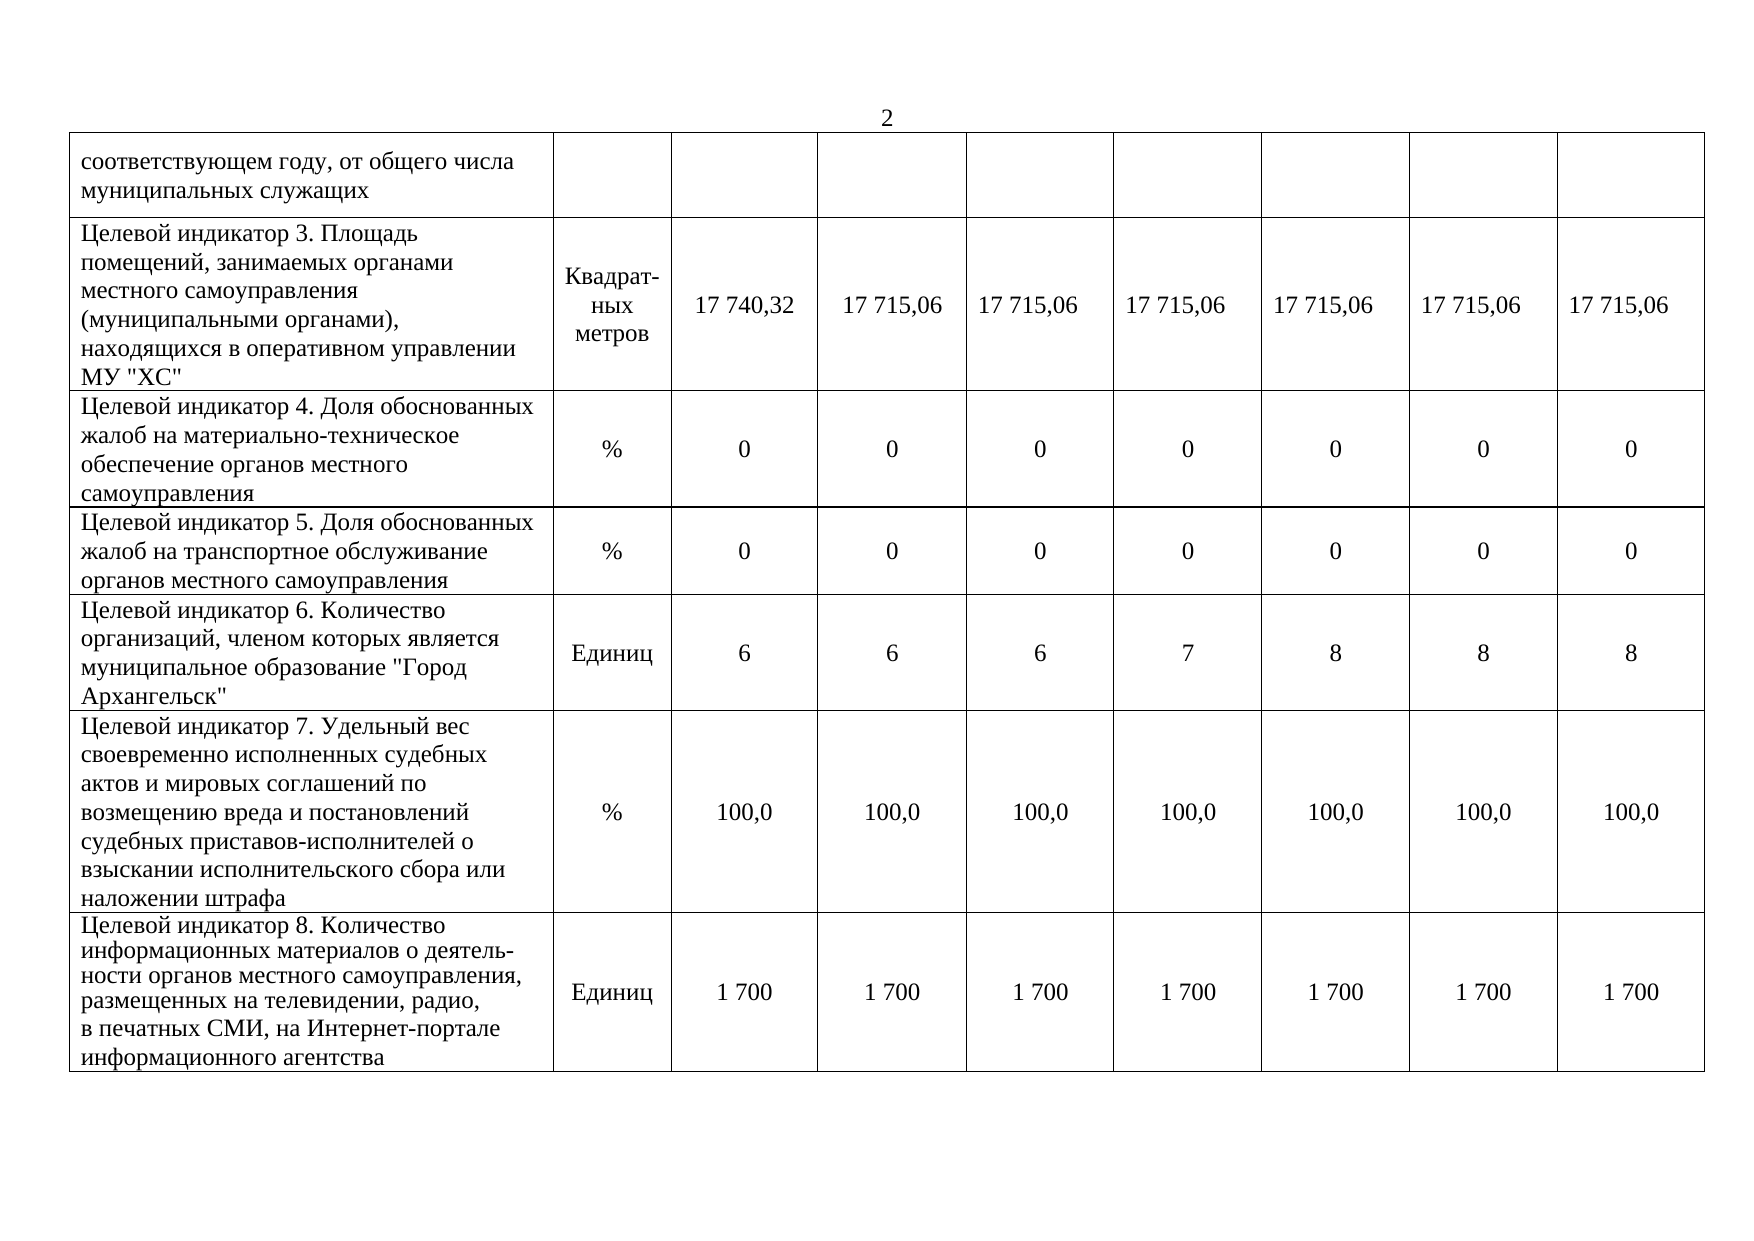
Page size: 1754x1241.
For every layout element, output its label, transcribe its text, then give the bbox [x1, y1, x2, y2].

table_header [554, 133, 671, 217]
table_cell 100,0 [967, 711, 1113, 912]
table_cell 8 [1262, 595, 1409, 710]
table_cell Целевой индикатор 7. Удельный вес своевременно исполненных судебных актов и мировых соглашений по возмещению вреда и постановлений судебных приставов-исполнителей о взыскании исполнительского сбора или наложении штрафа [70, 711, 553, 912]
table_cell 0 [1558, 508, 1704, 594]
table_header соответствующем году, от общего числа муниципальных служащих [70, 133, 553, 217]
table_cell 1 700 [967, 913, 1113, 1071]
table_cell 0 [1410, 508, 1557, 594]
table_cell 17 715,06 [967, 218, 1113, 390]
table_header [1558, 133, 1704, 217]
table_cell 1 700 [1262, 913, 1409, 1071]
table_cell 100,0 [1114, 711, 1261, 912]
table_cell 0 [1262, 508, 1409, 594]
table_cell 17 715,06 [818, 218, 966, 390]
table_cell % [554, 391, 671, 506]
table_header [1410, 133, 1557, 217]
table_cell % [554, 711, 671, 912]
table_cell 6 [672, 595, 817, 710]
table_cell 100,0 [1410, 711, 1557, 912]
table_cell 0 [967, 508, 1113, 594]
table_cell 0 [1114, 391, 1261, 506]
table_cell 1 700 [1558, 913, 1704, 1071]
table_cell 17 715,06 [1114, 218, 1261, 390]
table_header [672, 133, 817, 217]
table_cell 6 [818, 595, 966, 710]
table_cell 1 700 [672, 913, 817, 1071]
table_cell 0 [818, 391, 966, 506]
table_cell 17 715,06 [1558, 218, 1704, 390]
table_cell 0 [1262, 391, 1409, 506]
table_cell 17 740,32 [672, 218, 817, 390]
table_cell 1 700 [1114, 913, 1261, 1071]
table_cell 0 [1410, 391, 1557, 506]
table_cell Единиц [554, 595, 671, 710]
table_cell 17 715,06 [1410, 218, 1557, 390]
text 2 [94, 103, 1680, 132]
table_cell % [554, 508, 671, 594]
table_cell 0 [967, 391, 1113, 506]
table_cell 100,0 [818, 711, 966, 912]
table_cell 7 [1114, 595, 1261, 710]
table_header [1114, 133, 1261, 217]
table_header [967, 133, 1113, 217]
table_cell Единиц [554, 913, 671, 1071]
table_cell 17 715,06 [1262, 218, 1409, 390]
table_cell Целевой индикатор 3. Площадь помещений, занимаемых органами местного самоуправления (муниципальными органами), находящихся в оперативном управлении МУ "ХС" [70, 218, 553, 390]
table_cell 100,0 [1262, 711, 1409, 912]
table_cell Целевой индикатор 5. Доля обоснованных жалоб на транспортное обслуживание органов местного самоуправления [70, 508, 553, 594]
table_cell 1 700 [1410, 913, 1557, 1071]
table_cell Целевой индикатор 6. Количество организаций, членом которых является муниципальное образование "Город Архангельск" [70, 595, 553, 710]
table_cell 100,0 [1558, 711, 1704, 912]
table_cell 8 [1558, 595, 1704, 710]
table_header [818, 133, 966, 217]
table_cell 0 [1558, 391, 1704, 506]
table_cell 0 [818, 508, 966, 594]
table_cell 6 [967, 595, 1113, 710]
table_cell Целевой индикатор 8. Количество информационных материалов о деятель-ности органов местного самоуправления, размещенных на телевидении, радио, в печатных СМИ, на Интернет-портале информационного агентства [70, 913, 553, 1071]
table_cell Целевой индикатор 4. Доля обоснованных жалоб на материально-техническое обеспечение органов местного самоуправления [70, 391, 553, 506]
table_cell 8 [1410, 595, 1557, 710]
table_cell 0 [672, 391, 817, 506]
table_cell 0 [672, 508, 817, 594]
table_cell 0 [1114, 508, 1261, 594]
table_cell 100,0 [672, 711, 817, 912]
table_cell Квадрат-ных метров [554, 218, 671, 390]
table_header [1262, 133, 1409, 217]
table_cell 1 700 [818, 913, 966, 1071]
